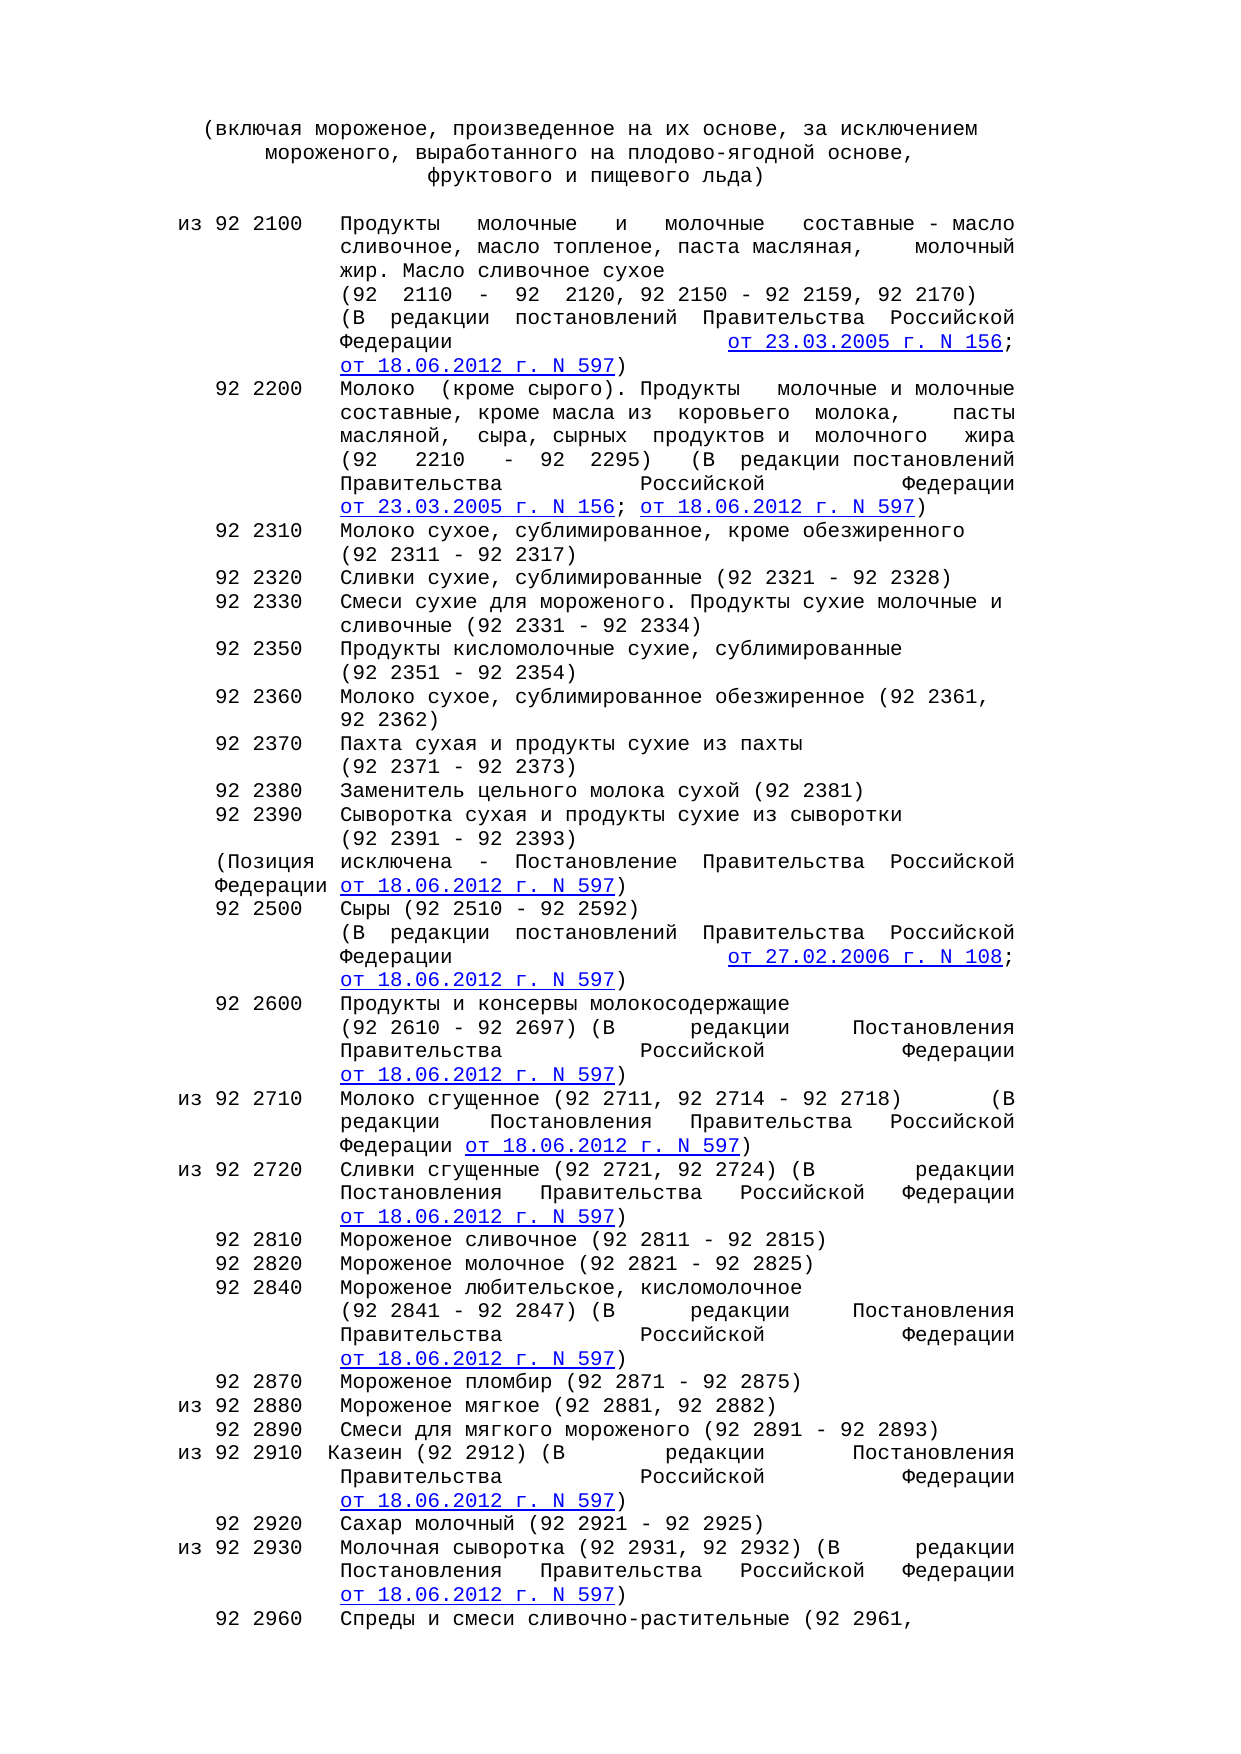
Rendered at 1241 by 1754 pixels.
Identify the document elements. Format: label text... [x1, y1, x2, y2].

text Федерации от 23.03.2005 г. N 156; [177, 331, 1152, 354]
text сливочное, масло топленое, паста масляная, молочный [177, 236, 1152, 260]
text 92 2960 Спреды и смеси сливочно-растительные (92 2961, [177, 1608, 1152, 1631]
text (В редакции постановлений Правительства Российской [177, 307, 1152, 331]
text 92 2890 Смеси для мягкого мороженого (92 2891 - 92 2893) [177, 1419, 1152, 1442]
text от 23.03.2005 г. N 156; от 18.06.2012 г. N 597) [177, 496, 1152, 520]
text 92 2810 Мороженое сливочное (92 2811 - 92 2815) [177, 1229, 1152, 1253]
text 92 2390 Сыворотка сухая и продукты сухие из сыворотки [177, 804, 1152, 827]
text Федерации от 18.06.2012 г. N 597) [177, 1135, 1152, 1158]
text (92 2371 - 92 2373) [177, 757, 1152, 780]
text от 18.06.2012 г. N 597) [177, 1348, 1152, 1371]
text 92 2350 Продукты кисломолочные сухие, сублимированные [177, 638, 1152, 662]
text 92 2330 Смеси сухие для мороженого. Продукты сухие молочные и [177, 591, 1152, 615]
text 92 2362) [177, 709, 1152, 733]
text Правительства Российской Федерации [177, 473, 1152, 496]
text редакции Постановления Правительства Российской [177, 1111, 1152, 1135]
text из 92 2720 Сливки сгущенные (92 2721, 92 2724) (В редакции [177, 1158, 1152, 1182]
text Правительства Российской Федерации [177, 1324, 1152, 1348]
text из 92 2710 Молоко сгущенное (92 2711, 92 2714 - 92 2718) (В [177, 1088, 1152, 1111]
text (92 2351 - 92 2354) [177, 662, 1152, 686]
text 92 2380 Заменитель цельного молока сухой (92 2381) [177, 780, 1152, 804]
text (92 2110 - 92 2120, 92 2150 - 92 2159, 92 2170) [177, 284, 1152, 307]
text 92 2870 Мороженое пломбир (92 2871 - 92 2875) [177, 1371, 1152, 1395]
text (92 2610 - 92 2697) (В редакции Постановления [177, 1017, 1152, 1040]
text составные, кроме масла из коровьего молока, пасты [177, 402, 1152, 426]
text 92 2370 Пахта сухая и продукты сухие из пахты [177, 733, 1152, 757]
text из 92 2910 Казеин (92 2912) (В редакции Постановления [177, 1442, 1152, 1466]
text от 18.06.2012 г. N 597) [177, 354, 1152, 378]
text 92 2310 Молоко сухое, сублимированное, кроме обезжиренного [177, 520, 1152, 544]
text (92 2210 - 92 2295) (В редакции постановлений [177, 449, 1152, 473]
text сливочные (92 2331 - 92 2334) [177, 615, 1152, 638]
text 92 2500 Сыры (92 2510 - 92 2592) [177, 898, 1152, 922]
text из 92 2100 Продукты молочные и молочные составные - масло [177, 213, 1152, 236]
text 92 2920 Сахар молочный (92 2921 - 92 2925) [177, 1513, 1152, 1537]
text из 92 2880 Мороженое мягкое (92 2881, 92 2882) [177, 1395, 1152, 1419]
text Правительства Российской Федерации [177, 1040, 1152, 1064]
text от 18.06.2012 г. N 597) [177, 1206, 1152, 1229]
text (92 2391 - 92 2393) [177, 827, 1152, 851]
text от 18.06.2012 г. N 597) [177, 969, 1152, 993]
text (Позиция исключена - Постановление Правительства Российской [177, 851, 1152, 875]
text (включая мороженое, произведенное на их основе, за исключением [177, 118, 1152, 142]
text 92 2320 Сливки сухие, сублимированные (92 2321 - 92 2328) [177, 567, 1152, 591]
text Постановления Правительства Российской Федерации [177, 1561, 1152, 1584]
text 92 2840 Мороженое любительское, кисломолочное [177, 1277, 1152, 1300]
text Постановления Правительства Российской Федерации [177, 1182, 1152, 1206]
text жир. Масло сливочное сухое [177, 260, 1152, 284]
text 92 2360 Молоко сухое, сублимированное обезжиренное (92 2361, [177, 686, 1152, 709]
text от 18.06.2012 г. N 597) [177, 1489, 1152, 1513]
text Федерации от 27.02.2006 г. N 108; [177, 946, 1152, 969]
text Правительства Российской Федерации [177, 1466, 1152, 1489]
text фруктового и пищевого льда) [177, 165, 1152, 189]
text 92 2600 Продукты и консервы молокосодержащие [177, 993, 1152, 1017]
text Федерации от 18.06.2012 г. N 597) [177, 875, 1152, 898]
text (92 2311 - 92 2317) [177, 544, 1152, 567]
text от 18.06.2012 г. N 597) [177, 1584, 1152, 1608]
text от 18.06.2012 г. N 597) [177, 1064, 1152, 1088]
text (92 2841 - 92 2847) (В редакции Постановления [177, 1300, 1152, 1324]
text масляной, сыра, сырных продуктов и молочного жира [177, 426, 1152, 449]
text 92 2200 Молоко (кроме сырого). Продукты молочные и молочные [177, 378, 1152, 402]
text мороженого, выработанного на плодово-ягодной основе, [177, 142, 1152, 165]
text из 92 2930 Молочная сыворотка (92 2931, 92 2932) (В редакции [177, 1537, 1152, 1561]
text 92 2820 Мороженое молочное (92 2821 - 92 2825) [177, 1253, 1152, 1277]
text (В редакции постановлений Правительства Российской [177, 922, 1152, 946]
